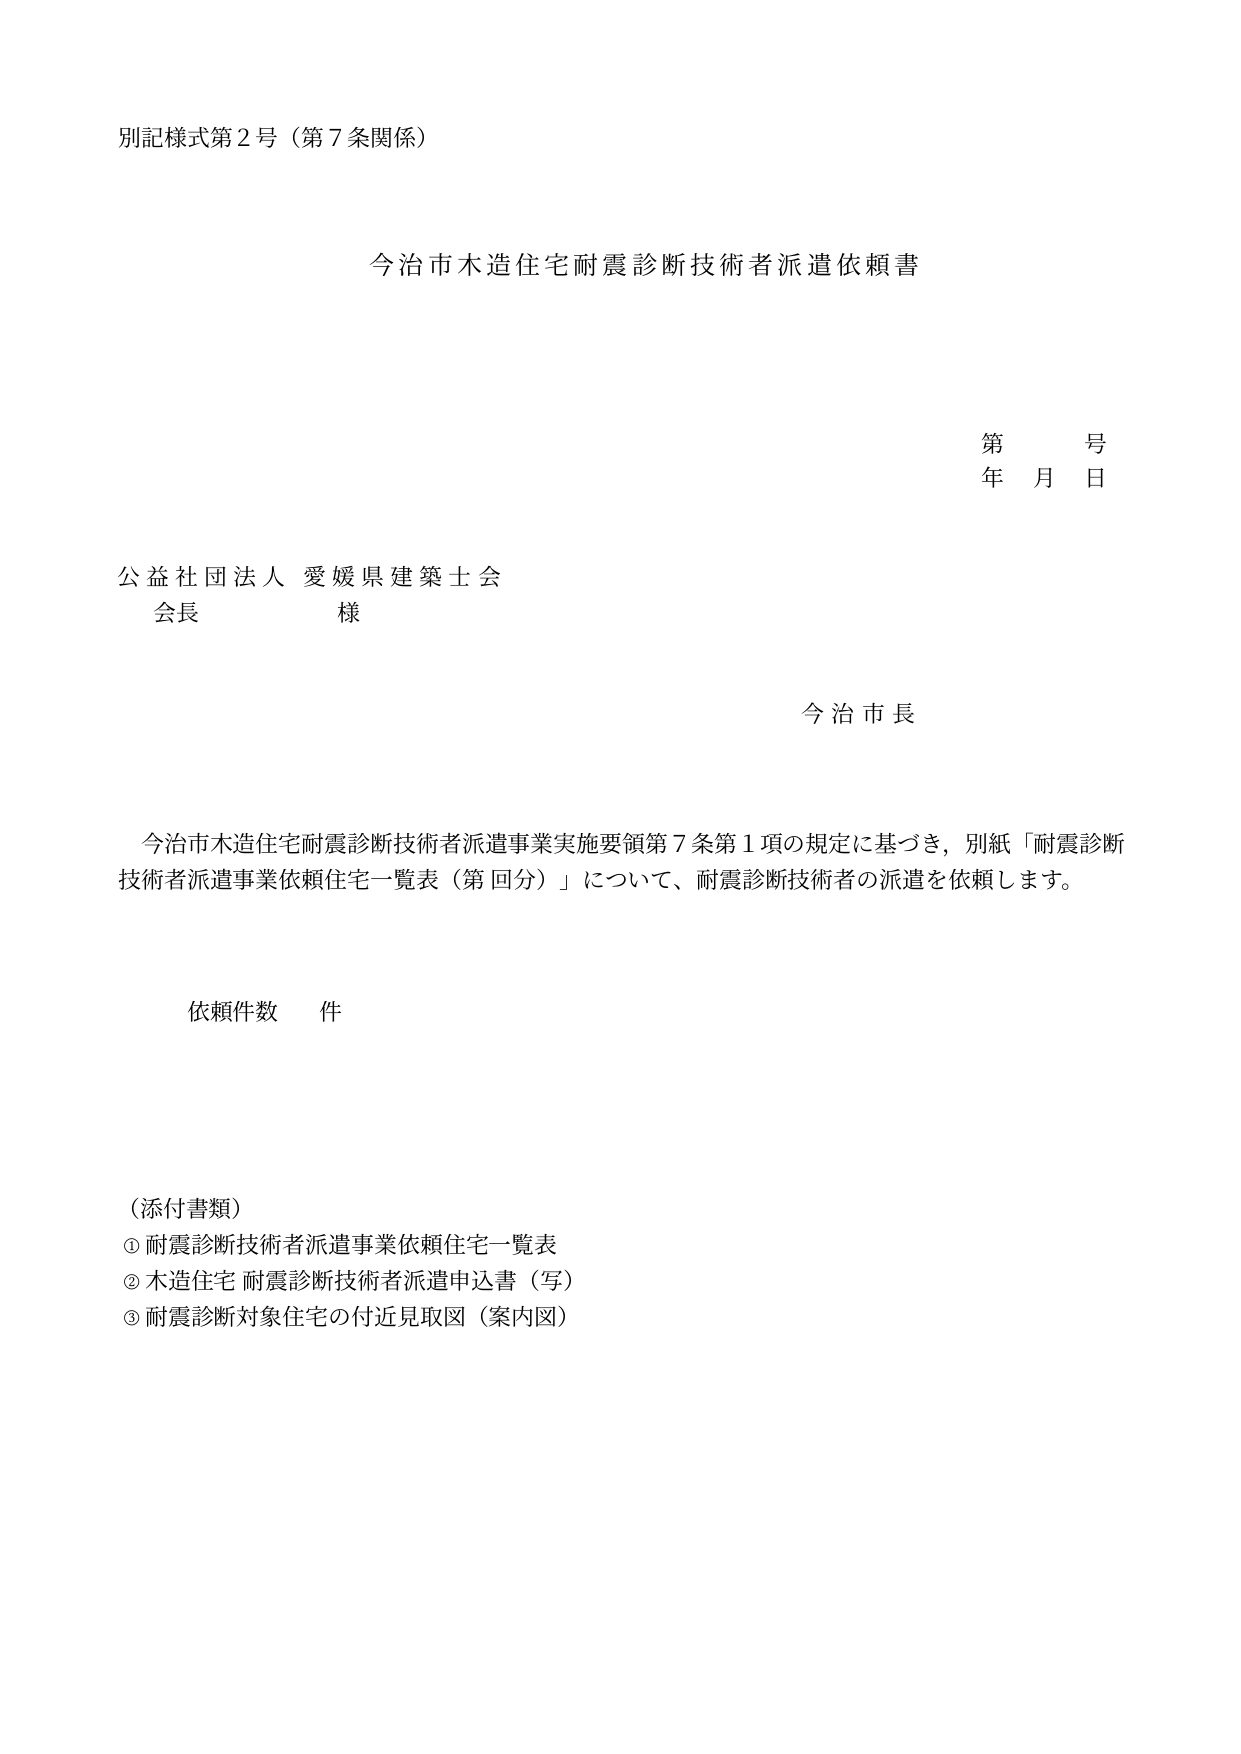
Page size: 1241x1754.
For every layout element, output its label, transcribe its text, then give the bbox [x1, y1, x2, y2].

text （添付書類） [117, 1191, 1175, 1223]
text 別記様式第２号（第７条関係） [118, 120, 1175, 153]
text 年 月 日 [117, 460, 1107, 493]
text ①耐震診断技術者派遣事業依頼住宅一覧表 [117, 1227, 1175, 1260]
text 今治市長 [117, 696, 916, 729]
text 会長 様 [118, 595, 571, 628]
text ②木造住宅 耐震診断技術者派遣申込書（写） [117, 1263, 1175, 1296]
text 今治市木造住宅耐震診断技術者派遣事業実施要領第７条第１項の規定に基づき，別紙「耐震診断 技術者派遣事業依頼住宅一覧表（第 回分）」について、耐震診断技術者の派遣を依頼します。 [118, 826, 1175, 895]
text 公益社団法人 愛媛県建築士会 [117, 559, 571, 592]
text 第 号 [117, 426, 1107, 459]
text ③耐震診断対象住宅の付近見取図（案内図） [117, 1299, 1175, 1332]
subtitle 今治市木造住宅耐震診断技術者派遣依頼書 [117, 246, 1172, 282]
text 依頼件数 件 [118, 994, 1175, 1027]
